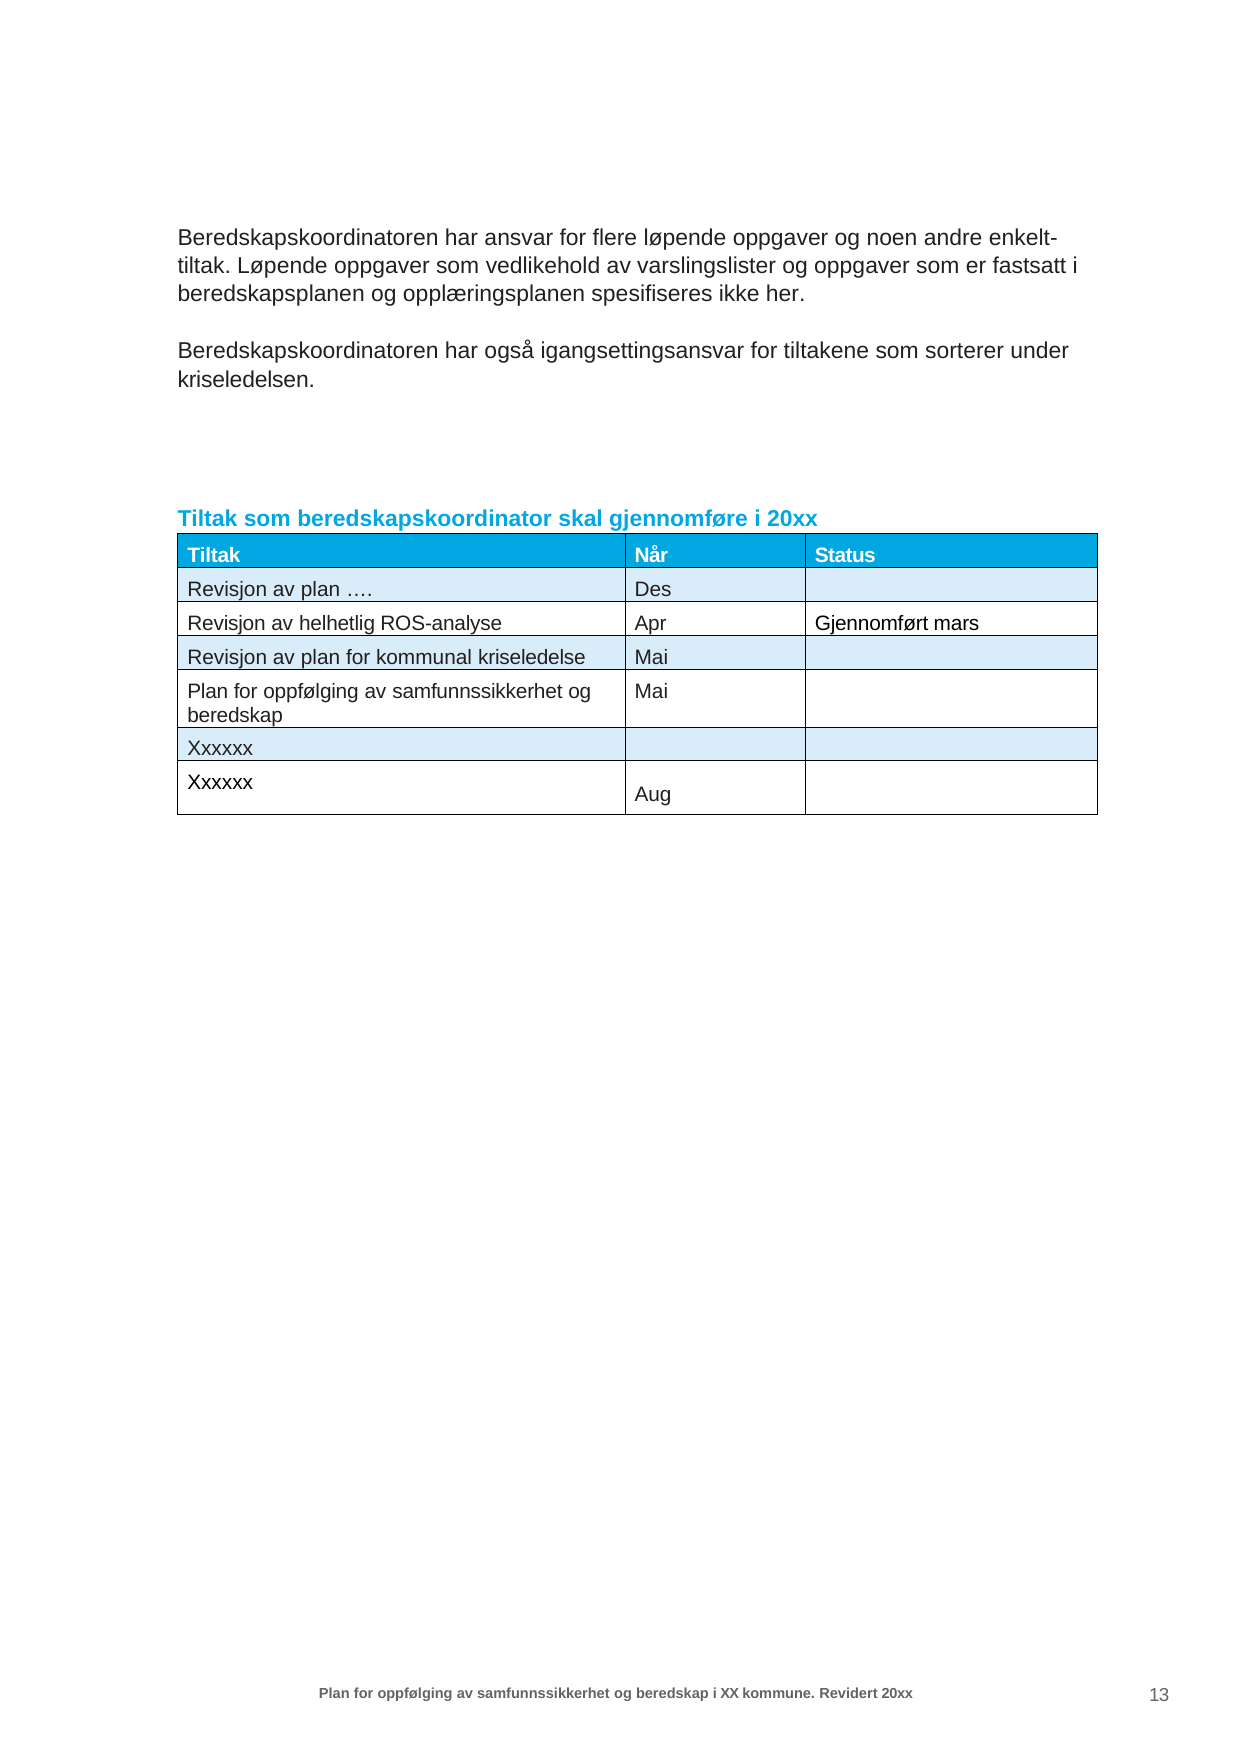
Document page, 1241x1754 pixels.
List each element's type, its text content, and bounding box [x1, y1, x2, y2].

table_cell Gjennomført mars [806, 602, 1097, 635]
table_cell [806, 568, 1097, 601]
table_cell Revisjon av plan …. [178, 568, 625, 601]
table_cell Revisjon av helhetlig ROS-analyse [178, 602, 625, 635]
text Beredskapskoordinatoren har ansvar for flere løpende oppgaver og noen andre enkelt-tiltak. Løpende oppgaver som vedlikehold av varslingslister og oppgaver som er fastsatt i beredskapsplanen og opplæringsplanen spesifiseres ikke her. [177, 223, 1108, 307]
table_cell Apr [626, 602, 805, 635]
table_cell Mai [626, 670, 805, 727]
table_header Status [806, 534, 1097, 567]
table_cell [806, 670, 1097, 727]
table_cell Aug [626, 761, 805, 814]
table_cell Revisjon av plan for kommunal kriseledelse [178, 636, 625, 669]
table_cell Des [626, 568, 805, 601]
table_cell Mai [626, 636, 805, 669]
table_cell [626, 728, 805, 760]
table_header Tiltak [178, 534, 625, 567]
subtitle Tiltak som beredskapskoordinator skal gjennomføre i 20xx [177, 504, 1123, 531]
table_cell Xxxxxx [178, 728, 625, 760]
table_cell Plan for oppfølging av samfunnssikkerhet og beredskap [178, 670, 625, 727]
table_cell [806, 636, 1097, 669]
table_cell [806, 728, 1097, 760]
table_cell Xxxxxx [178, 761, 625, 814]
table_cell [806, 761, 1097, 814]
text Beredskapskoordinatoren har også igangsettingsansvar for tiltakene som sorterer under kriseledelsen. [177, 337, 1107, 392]
table_header Når [626, 534, 805, 567]
